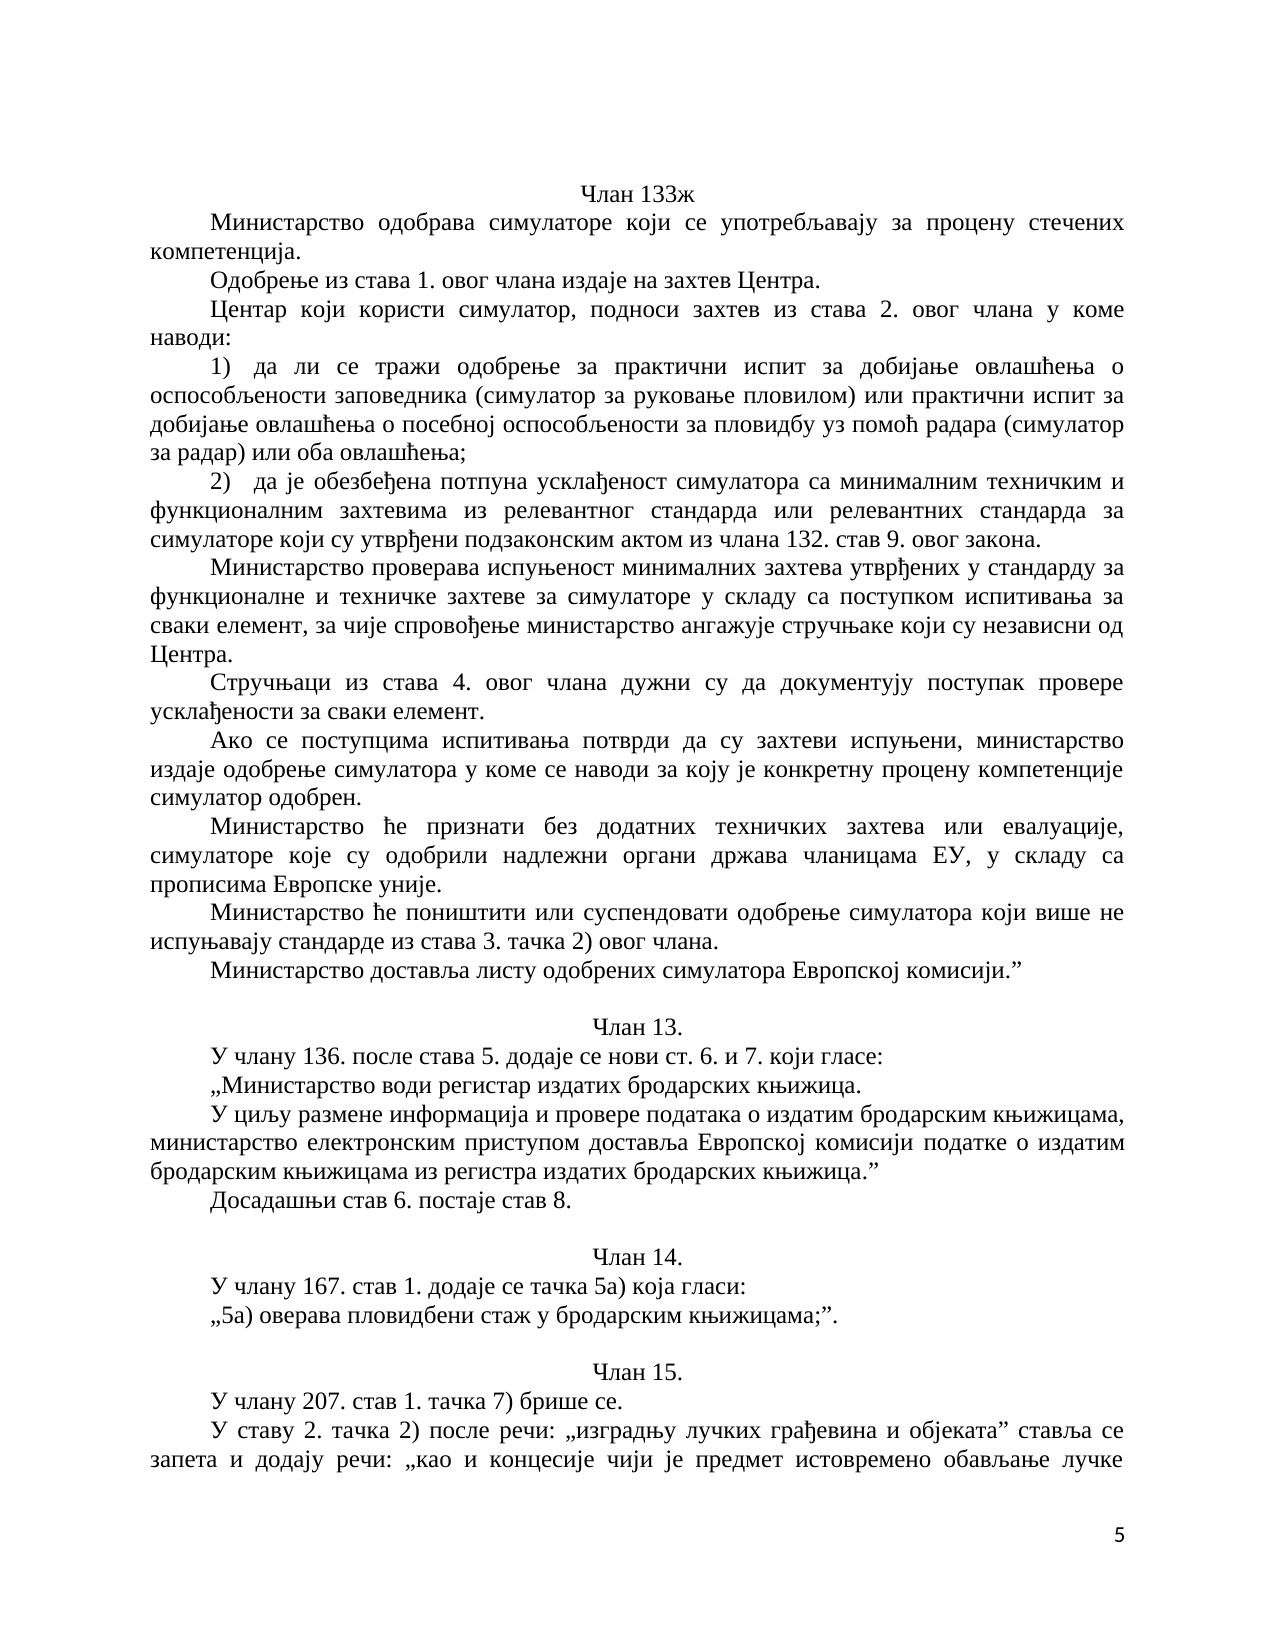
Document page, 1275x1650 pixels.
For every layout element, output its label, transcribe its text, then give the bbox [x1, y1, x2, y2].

text У члану 136. после става 5. додаје се нови ст. 6. и 7. који гласе: [150, 1041, 1125, 1070]
list да је обезбеђена потпуна усклађеност симулатора са минималним техничким и функционалним захтевима из релевантног стандарда или релевантних стандарда за симулаторе који су утврђени подзаконским актом из члана 132. став 9. овог закона. [150, 466, 1125, 552]
text „5а) оверава пловидбени стаж у бродарским књижицама;”. [150, 1300, 1125, 1329]
text Стручњаци из става 4. овог члана дужни су да документују поступак провере усклађености за сваки елемент. [150, 667, 1125, 725]
text Министарство ће поништити или суспендовати одобрење симулатора који више не испуњавају стандарде из става 3. тачка 2) овог члана. [150, 897, 1125, 955]
text У циљу размене информација и провере података о издатим бродарским књижицама, министарство електронским приступом доставља Европској комисији податке о издатим бродарским књижицама из регистра издатих бродарских књижица.” [150, 1099, 1125, 1185]
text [150, 1415, 1125, 1472]
text У члану 167. став 1. додаје се тачка 5а) која гласи: [150, 1271, 1125, 1300]
text Министарство проверава испуњеност минималних захтева утврђених у стандарду за функционалне и техничке захтеве за симулаторе у складу са поступком испитивања за сваки елемент, за чије спровођење министарство ангажује стручњаке који су независни од Центра. [150, 552, 1125, 667]
text Ако се поступцима испитивања потврди да су захтеви испуњени, министарство издаје одобрење симулатора у коме се наводи за коју је конкретну процену компетенције симулатор одобрен. [150, 725, 1125, 811]
text Министарство одобрава симулаторе који се употребљавају за процену стечених компетенција. [150, 207, 1125, 265]
text Члан 14. [150, 1242, 1125, 1271]
list да ли се тражи одобрење за практични испит за добијање овлашћења о оспособљености заповедника (симулатор за руковање пловилом) или практични испит за добијање овлашћења о посебној оспособљености за пловидбу уз помоћ радара (симулатор за радар) или оба овлашћења; [150, 351, 1125, 466]
text „Министарство води регистар издатих бродарских књижица. [150, 1070, 1125, 1099]
text Досадашњи став 6. постаје став 8. [150, 1185, 1125, 1214]
text Центар који користи симулатор, подноси захтев из става 2. овог члана у коме наводи: [150, 294, 1125, 351]
text Министарство доставља листу одобрених симулатора Европској комисији.” [150, 955, 1125, 984]
text Члан 15. [150, 1357, 1125, 1386]
text Одобрење из става 1. овог члана издаје на захтев Центра. [150, 265, 1125, 294]
text Члан 13. [150, 1012, 1125, 1041]
text У члану 207. став 1. тачка 7) брише се. [150, 1386, 1125, 1415]
text Члан 133ж [150, 179, 1125, 207]
text Министарство ће признати без додатних техничких захтева или евалуације, симулаторе које су одобрили надлежни органи држава чланицама ЕУ, у складу са прописима Европске уније. [150, 811, 1125, 897]
